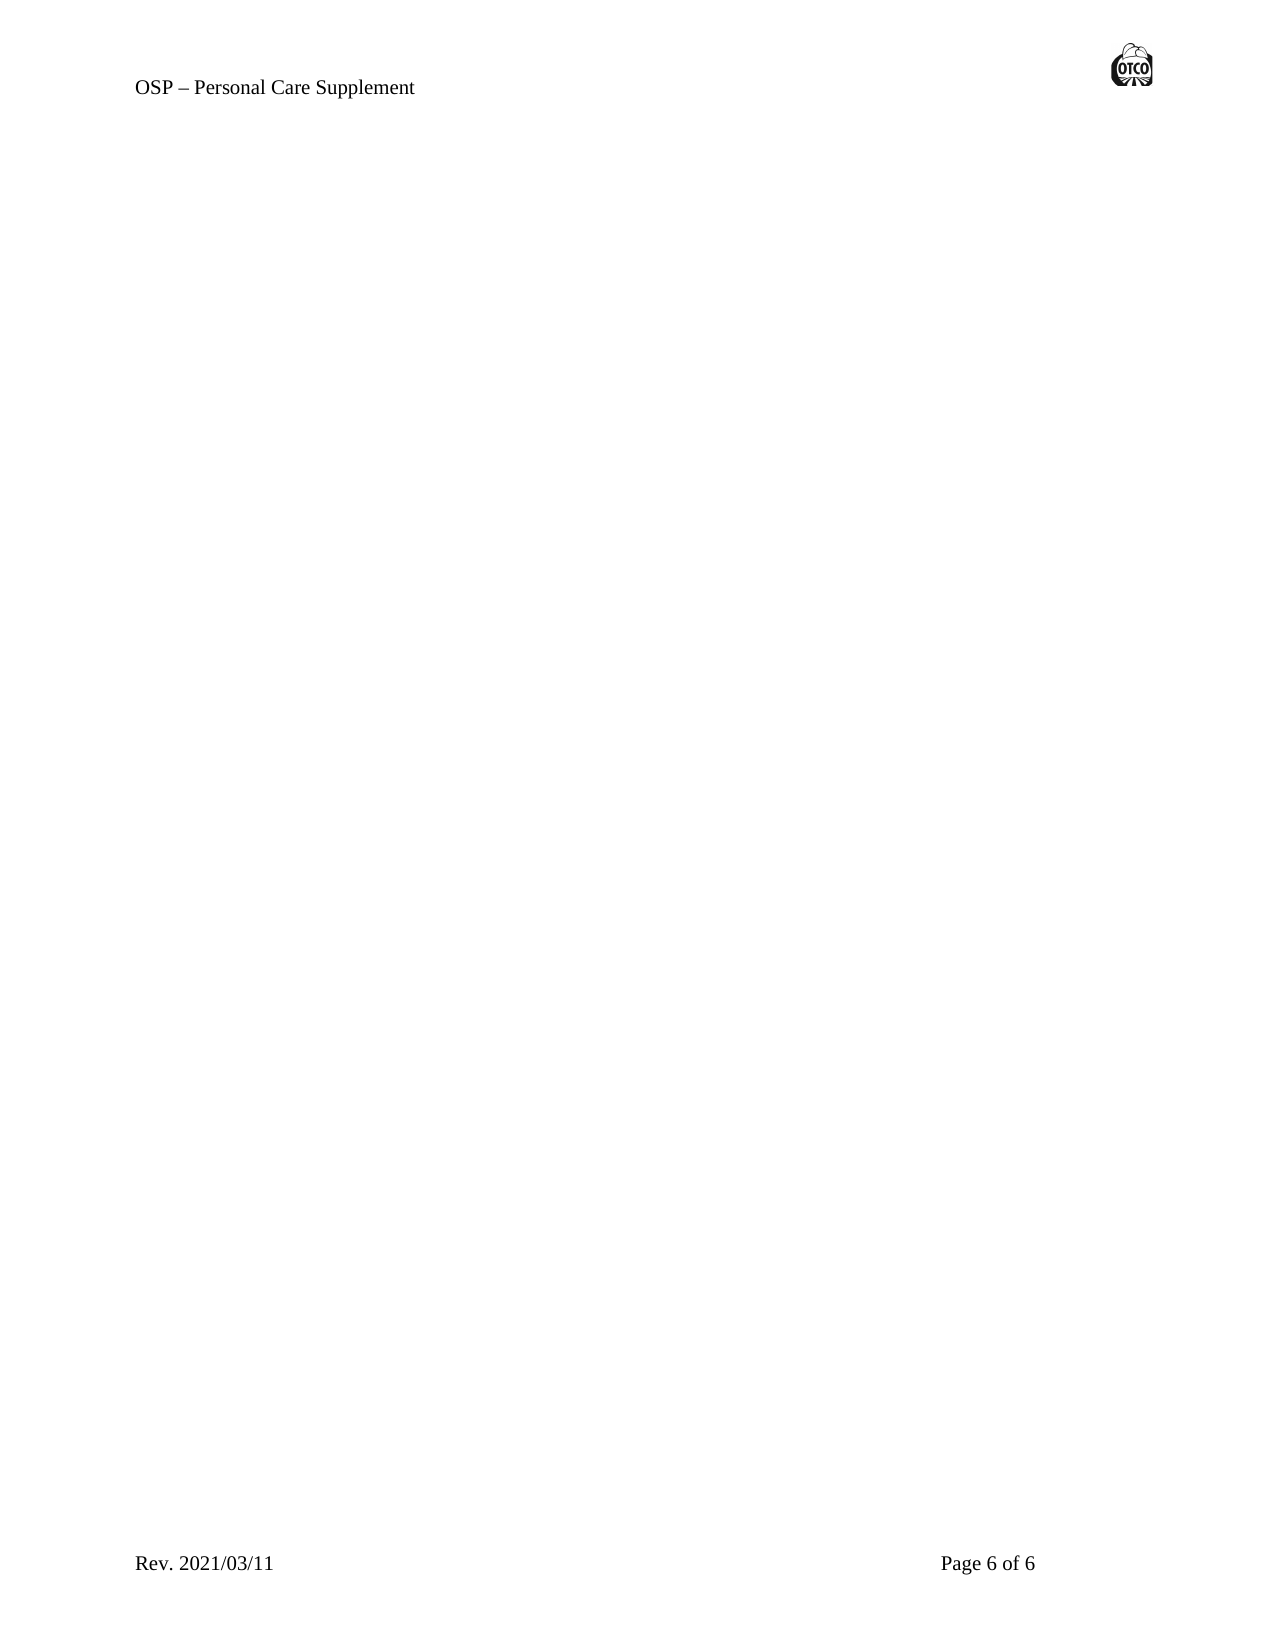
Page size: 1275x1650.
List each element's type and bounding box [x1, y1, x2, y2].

picture [1110, 43, 1153, 85]
